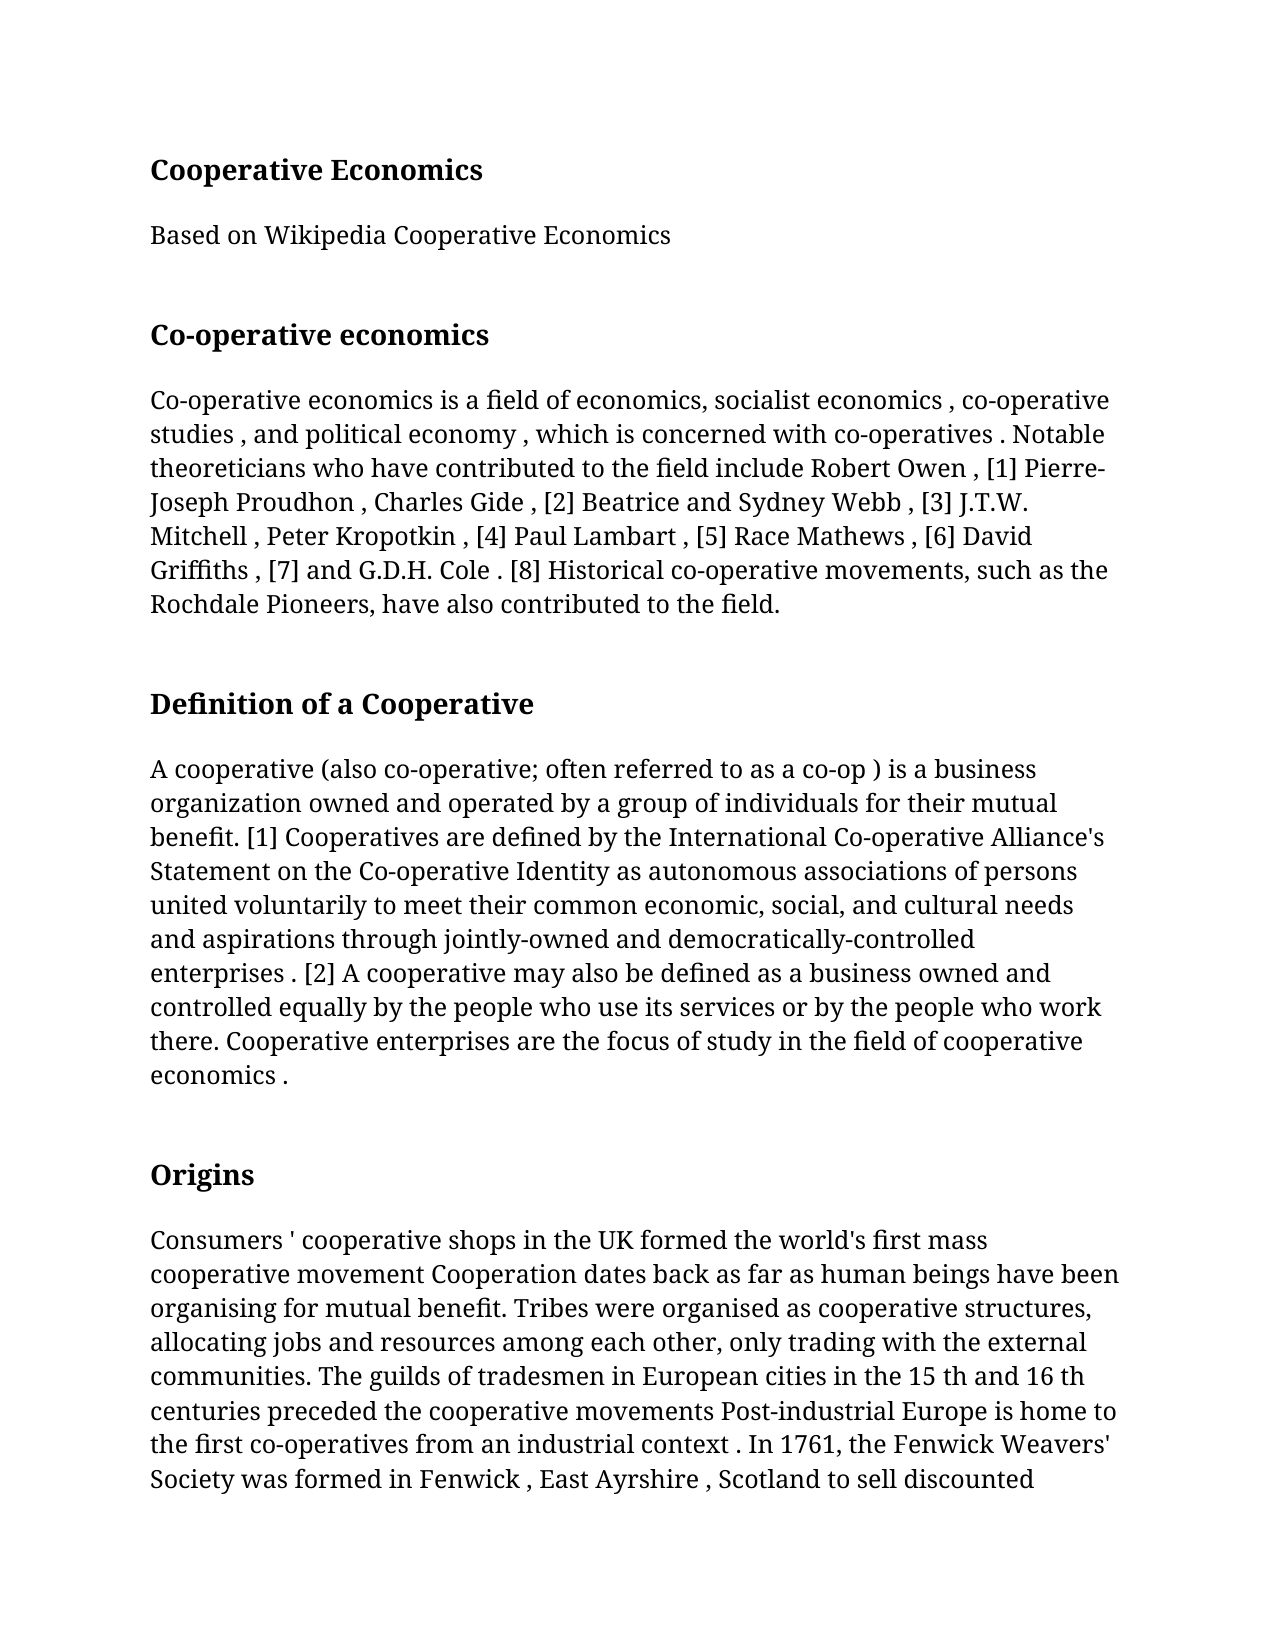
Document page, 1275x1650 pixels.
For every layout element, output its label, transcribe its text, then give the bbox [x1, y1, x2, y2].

text Co-operative economics is a field of economics, socialist economics , co-operative studies , and political economy , which is concerned with co-operatives . Notable theoreticians who have contributed to the field include Robert Owen , [1] Pierre-Joseph Proudhon , Charles Gide , [2] Beatrice and Sydney Webb , [3] J.T.W. Mitchell , Peter Kropotkin , [4] Paul Lambart , [5] Race Mathews , [6] David Griffiths , [7] and G.D.H. Cole . [8] Historical co-operative movements, such as the Rochdale Pioneers, have also contributed to the field. [150, 382, 1125, 621]
text Cooperative Economics [150, 150, 1125, 188]
text Co-operative economics [150, 315, 1125, 353]
text Based on Wikipedia Cooperative Economics [150, 217, 1125, 252]
text Origins [150, 1155, 1125, 1194]
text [150, 1223, 1125, 1495]
text A cooperative (also co-operative; often referred to as a co-op ) is a business organization owned and operated by a group of individuals for their mutual benefit. [1] Cooperatives are defined by the International Co-operative Alliance's Statement on the Co-operative Identity as autonomous associations of persons united voluntarily to meet their common economic, social, and cultural needs and aspirations through jointly-owned and democratically-controlled enterprises . [2] A cooperative may also be defined as a business owned and controlled equally by the people who use its services or by the people who work there. Cooperative enterprises are the focus of study in the field of cooperative economics . [150, 751, 1125, 1092]
text Definition of a Cooperative [150, 684, 1125, 722]
